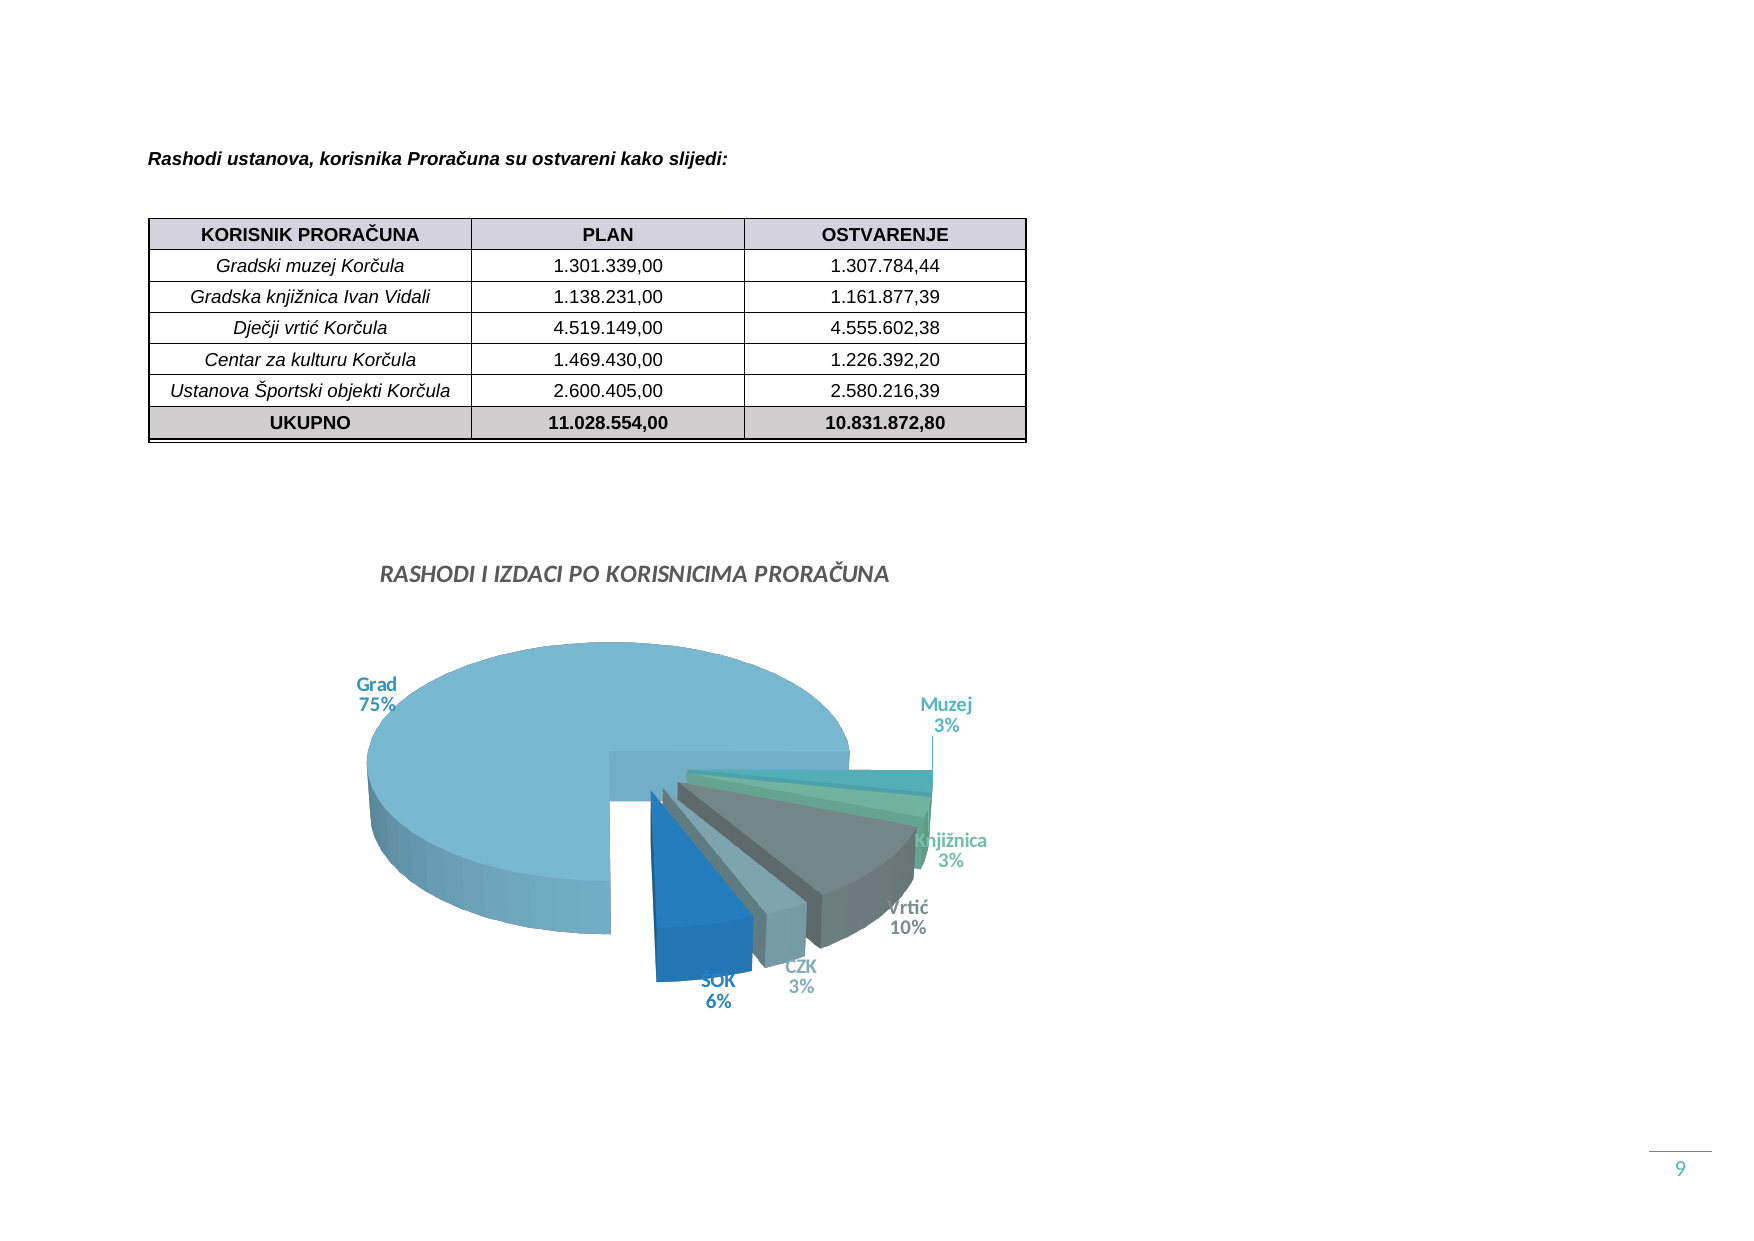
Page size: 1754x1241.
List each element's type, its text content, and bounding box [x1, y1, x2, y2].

table_cell Gradski muzej Korčula [150, 250, 471, 281]
table_cell 1.161.877,39 [745, 282, 1025, 312]
table_header KORISNIK PRORAČUNA [150, 219, 471, 249]
table_header OSTVARENJE [745, 219, 1025, 249]
table_header PLAN [472, 219, 744, 249]
table_cell 1.226.392,20 [745, 344, 1025, 374]
table_cell UKUPNO [150, 407, 471, 438]
table_cell Gradska knjižnica Ivan Vidali [150, 282, 471, 312]
table_cell 11.028.554,00 [472, 407, 744, 438]
table_cell 1.138.231,00 [472, 282, 744, 312]
table_cell 1.301.339,00 [472, 250, 744, 281]
table_cell Ustanova Športski objekti Korčula [150, 375, 471, 406]
table_cell 4.519.149,00 [472, 313, 744, 343]
table_cell 2.580.216,39 [745, 375, 1025, 406]
table_cell 2.600.405,00 [472, 375, 744, 406]
table_cell 1.307.784,44 [745, 250, 1025, 281]
table_cell 10.831.872,80 [745, 407, 1025, 438]
table_cell 1.469.430,00 [472, 344, 744, 374]
table_cell 4.555.602,38 [745, 313, 1025, 343]
text Rashodi ustanova, korisnika Proračuna su ostvareni kako slijedi: [148, 148, 1600, 169]
table_cell Dječji vrtić Korčula [150, 313, 471, 343]
table_cell Centar za kulturu Korčula [150, 344, 471, 374]
